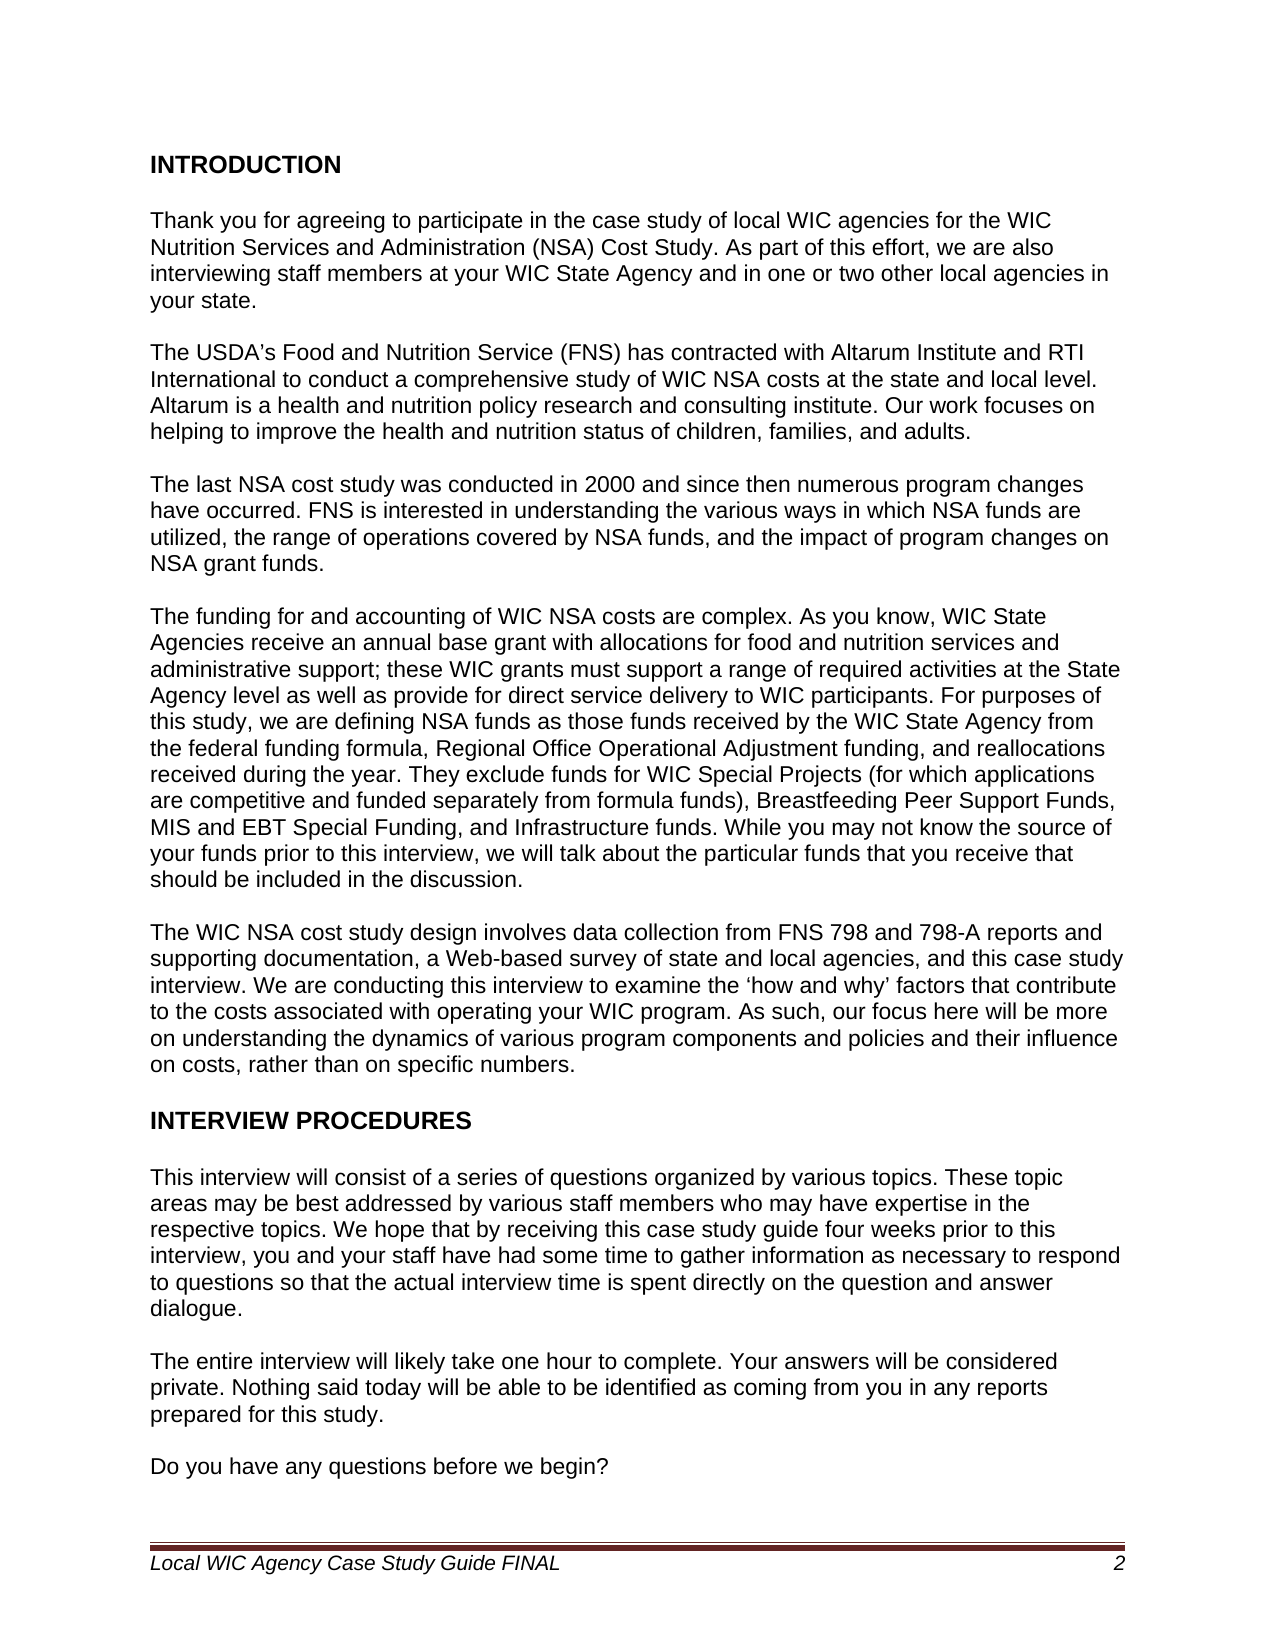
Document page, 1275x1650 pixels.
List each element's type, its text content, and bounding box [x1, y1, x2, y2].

text The USDA’s Food and Nutrition Service (FNS) has contracted with Altarum Institute and RTI International to conduct a comprehensive study of WIC NSA costs at the state and local level. Altarum is a health and nutrition policy research and consulting institute. Our work focuses on helping to improve the health and nutrition status of children, families, and adults. [150, 339, 1125, 445]
text INTRODUCTION [150, 150, 1125, 179]
text Thank you for agreeing to participate in the case study of local WIC agencies for the WIC Nutrition Services and Administration (NSA) Cost Study. As part of this effort, we are also interviewing staff members at your WIC State Agency and in one or two other local agencies in your state. [150, 207, 1125, 313]
text Do you have any questions before we begin? [150, 1453, 1125, 1480]
text The WIC NSA cost study design involves data collection from FNS 798 and 798-A reports and supporting documentation, a Web-based survey of state and local agencies, and this case study interview. We are conducting this interview to examine the ‘how and why’ factors that contribute to the costs associated with operating your WIC program. As such, our focus here will be more on understanding the dynamics of various program components and policies and their influence on costs, rather than on specific numbers. [150, 919, 1125, 1077]
text The funding for and accounting of WIC NSA costs are complex. As you know, WIC State Agencies receive an annual base grant with allocations for food and nutrition services and administrative support; these WIC grants must support a range of required activities at the State Agency level as well as provide for direct service delivery to WIC participants. For purposes of this study, we are defining NSA funds as those funds received by the WIC State Agency from the federal funding formula, Regional Office Operational Adjustment funding, and reallocations received during the year. They exclude funds for WIC Special Projects (for which applications are competitive and funded separately from formula funds), Breastfeeding Peer Support Funds, MIS and EBT Special Funding, and Infrastructure funds. While you may not know the source of your funds prior to this interview, we will talk about the particular funds that you receive that should be included in the discussion. [150, 603, 1125, 893]
text The entire interview will likely take one hour to complete. Your answers will be considered private. Nothing said today will be able to be identified as coming from you in any reports prepared for this study. [150, 1348, 1125, 1427]
text This interview will consist of a series of questions organized by various topics. These topic areas may be best addressed by various staff members who may have expertise in the respective topics. We hope that by receiving this case study guide four weeks prior to this interview, you and your staff have had some time to gather information as necessary to respond to questions so that the actual interview time is spent directly on the question and answer dialogue. [150, 1163, 1125, 1322]
text The last NSA cost study was conducted in 2000 and since then numerous program changes have occurred. FNS is interested in understanding the various ways in which NSA funds are utilized, the range of operations covered by NSA funds, and the impact of program changes on NSA grant funds. [150, 471, 1125, 576]
text INTERVIEW PROCEDURES [150, 1106, 1125, 1135]
